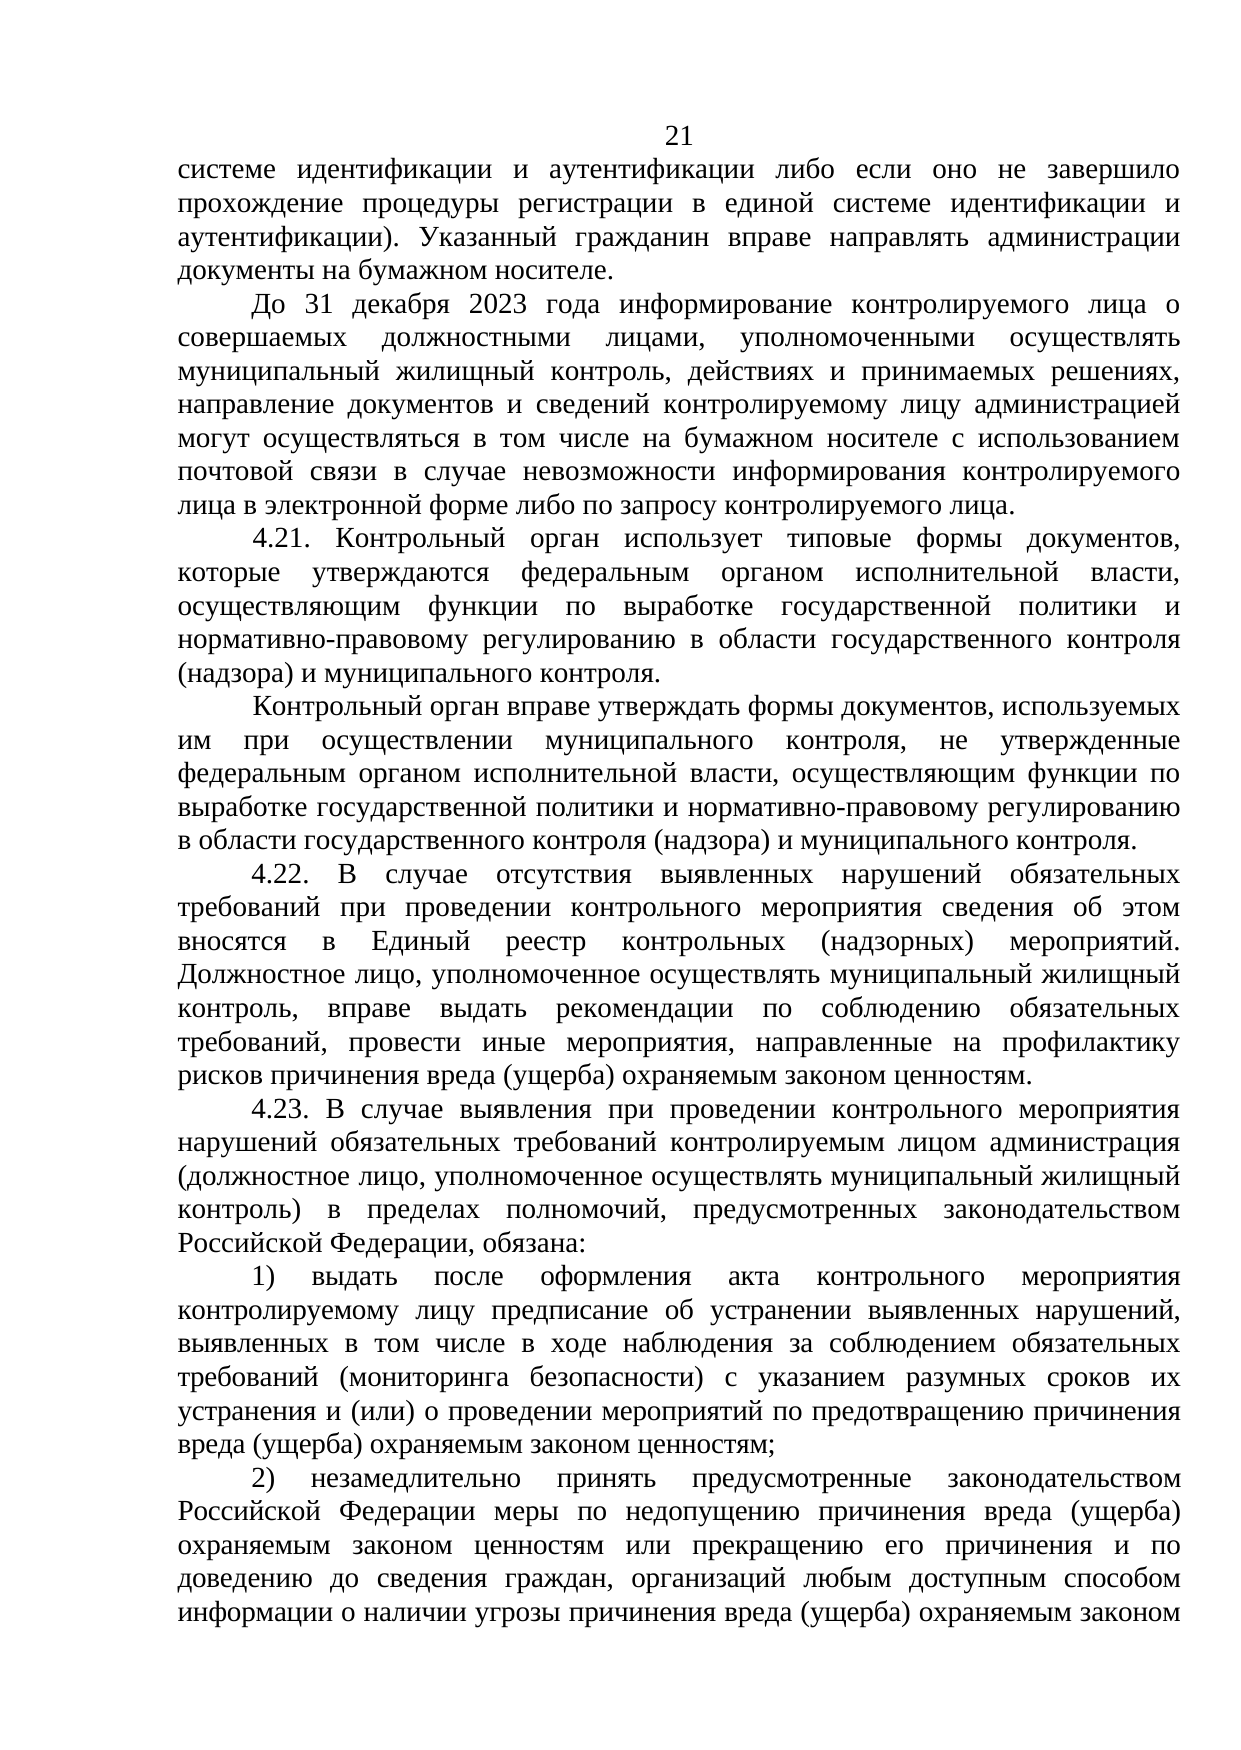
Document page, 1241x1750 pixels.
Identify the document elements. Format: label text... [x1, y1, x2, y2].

text Контрольный орган вправе утверждать формы документов, используемых им при осуществлении муниципального контроля, не утвержденные федеральным органом исполнительной власти, осуществляющим функции по выработке государственной политики и нормативно-правовому регулированию в области государственного контроля (надзора) и муниципального контроля. [177, 688, 1181, 856]
text 1) выдать после оформления акта контрольного мероприятия контролируемому лицу предписание об устранении выявленных нарушений, выявленных в том числе в ходе наблюдения за соблюдением обязательных требований (мониторинга безопасности) с указанием разумных сроков их устранения и (или) о проведении мероприятий по предотвращению причинения вреда (ущерба) охраняемым законом ценностям; [177, 1258, 1181, 1460]
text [177, 219, 1181, 286]
text 4.23. В случае выявления при проведении контрольного мероприятия нарушений обязательных требований контролируемым лицом администрация (должностное лицо, уполномоченное осуществлять муниципальный жилищный контроль) в пределах полномочий, предусмотренных законодательством Российской Федерации, обязана: [177, 1091, 1181, 1258]
text 4.21. Контрольный орган использует типовые формы документов, которые утверждаются федеральным органом исполнительной власти, осуществляющим функции по выработке государственной политики и нормативно-правовому регулированию в области государственного контроля (надзора) и муниципального контроля. [177, 521, 1181, 688]
text 4.22. В случае отсутствия выявленных нарушений обязательных требований при проведении контрольного мероприятия сведения об этом вносятся в Единый реестр контрольных (надзорных) мероприятий. Должностное лицо, уполномоченное осуществлять муниципальный жилищный контроль, вправе выдать рекомендации по соблюдению обязательных требований, провести иные мероприятия, направленные на профилактику рисков причинения вреда (ущерба) охраняемым законом ценностям. [177, 856, 1181, 1091]
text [177, 1460, 1181, 1627]
text До 31 декабря 2023 года информирование контролируемого лица о совершаемых должностными лицами, уполномоченными осуществлять муниципальный жилищный контроль, действиях и принимаемых решениях, направление документов и сведений контролируемому лицу администрацией могут осуществляться в том числе на бумажном носителе с использованием почтовой связи в случае невозможности информирования контролируемого лица в электронной форме либо по запросу контролируемого лица. [177, 286, 1181, 521]
